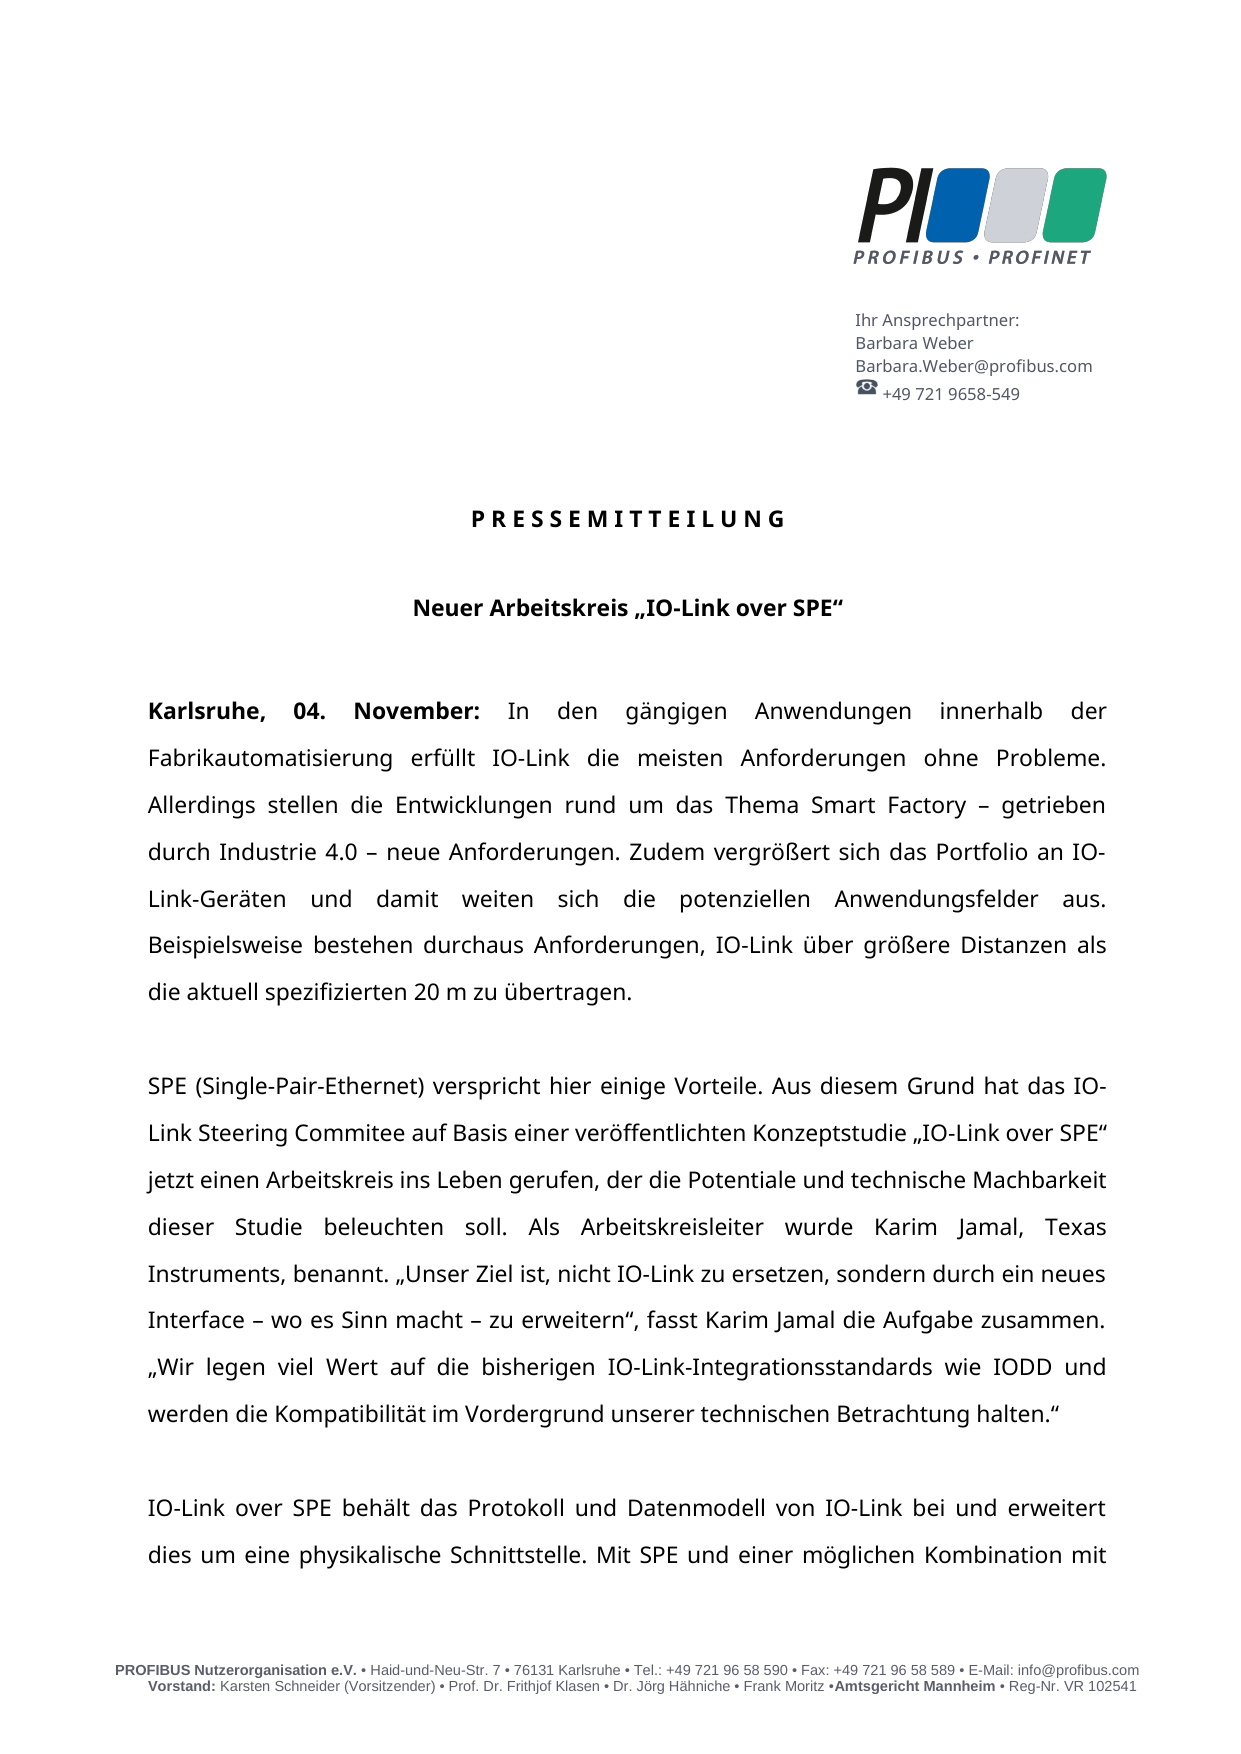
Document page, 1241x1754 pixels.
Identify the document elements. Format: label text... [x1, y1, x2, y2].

text P R E S S E M I T T E I L U N G [148, 503, 1107, 535]
picture [855, 378, 879, 395]
text Neuer Arbeitskreis „IO-Link over SPE“ [148, 591, 1107, 623]
picture [850, 163, 1110, 270]
text Karlsruhe, 04. November: In den gängigen Anwendungen innerhalb der Fabrikautomatisierung erfüllt IO-Link die meisten Anforderungen ohne Probleme. Allerdings stellen die Entwicklungen rund um das Thema Smart Factory – getrieben durch Industrie 4.0 – neue Anforderungen. Zudem vergrößert sich das Portfolio an IO-Link-Geräten und damit weiten sich die potenziellen Anwendungsfelder aus. Beispielsweise bestehen durchaus Anforderungen, IO-Link über größere Distanzen als die aktuell spezifizierten 20 m zu übertragen. [148, 695, 1107, 1008]
text SPE (Single-Pair-Ethernet) verspricht hier einige Vorteile. Aus diesem Grund hat das IO-Link Steering Commitee auf Basis einer veröffentlichten Konzeptstudie „IO-Link over SPE“ jetzt einen Arbeitskreis ins Leben gerufen, der die Potentiale und technische Machbarkeit dieser Studie beleuchten soll. Als Arbeitskreisleiter wurde Karim Jamal, Texas Instruments, benannt. „Unser Ziel ist, nicht IO-Link zu ersetzen, sondern durch ein neues Interface – wo es Sinn macht – zu erweitern“, fasst Karim Jamal die Aufgabe zusammen. „Wir legen viel Wert auf die bisherigen IO-Link-Integrationsstandards wie IODD und werden die Kompatibilität im Vordergrund unserer technischen Betrachtung halten.“ [148, 1070, 1107, 1429]
